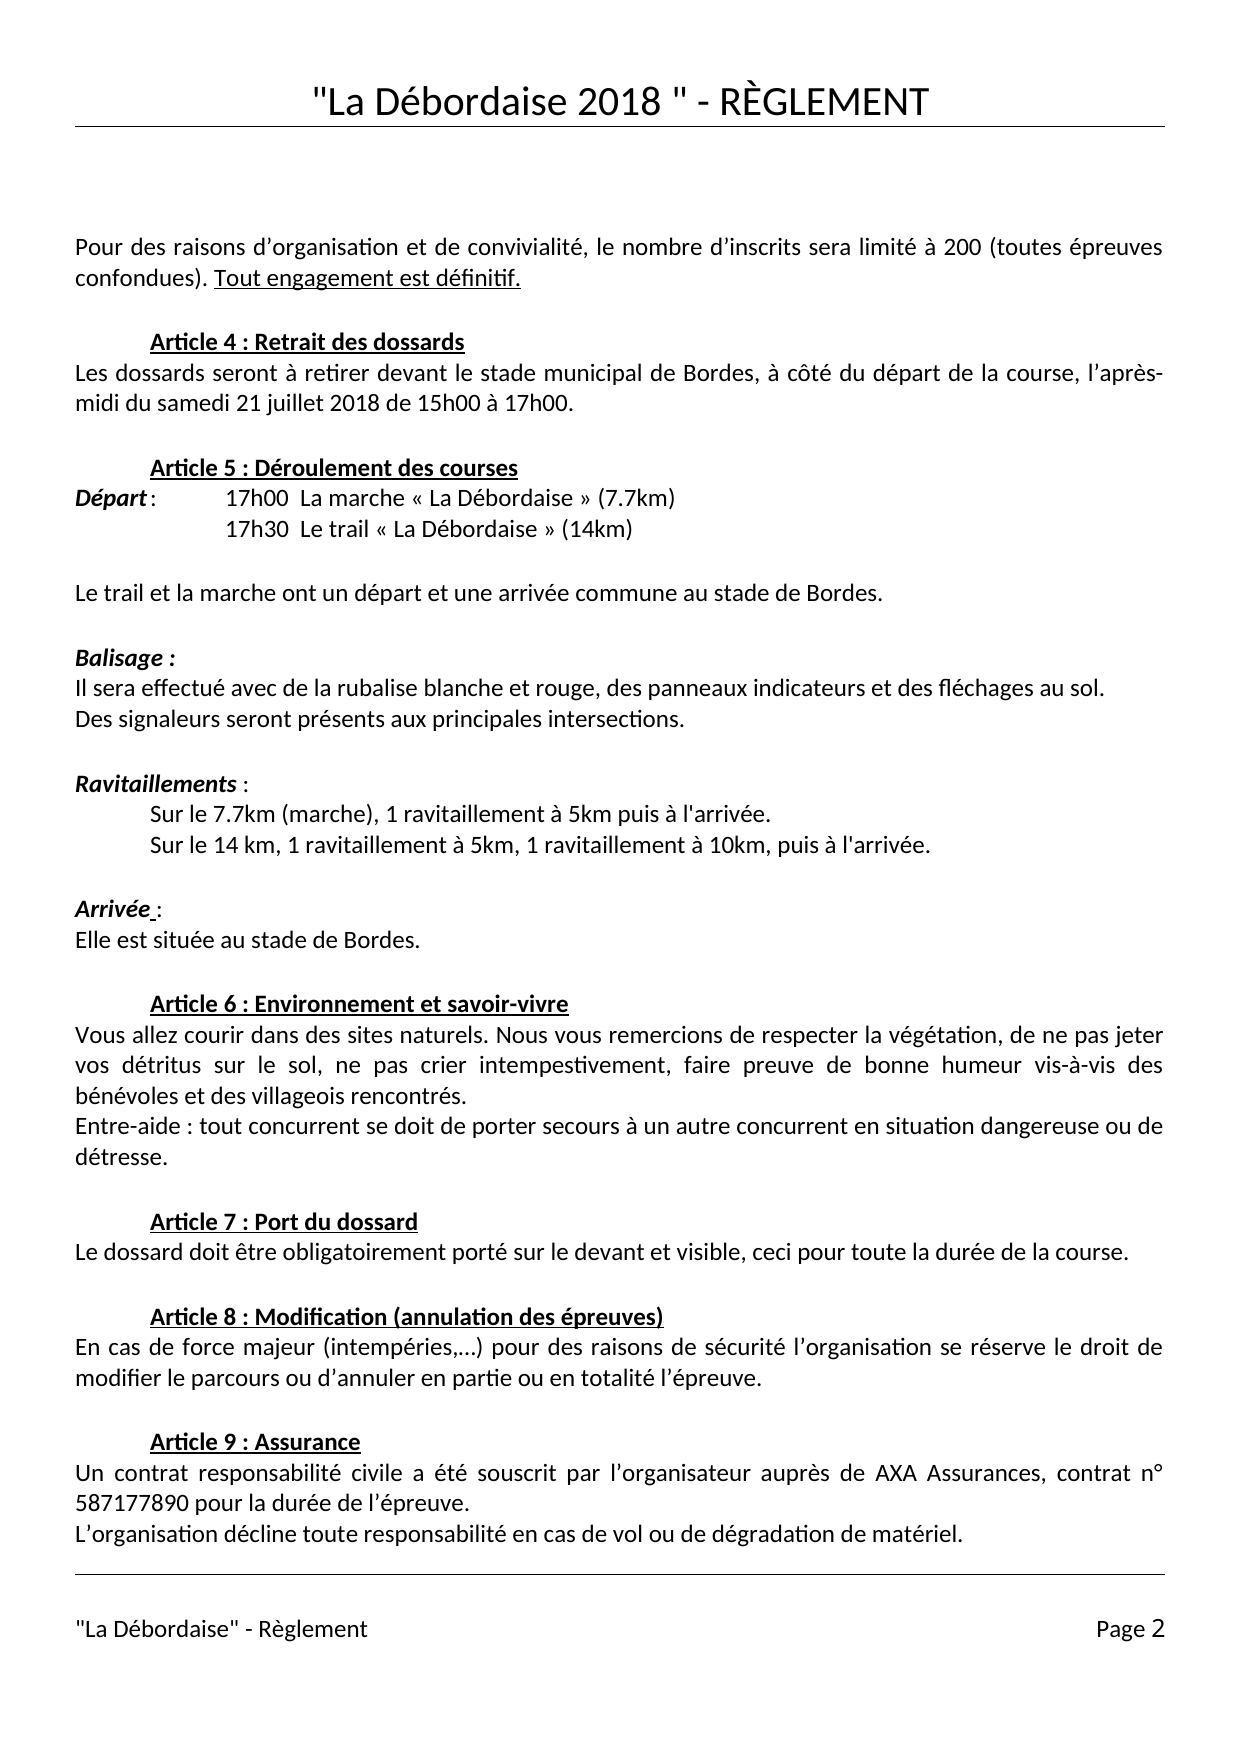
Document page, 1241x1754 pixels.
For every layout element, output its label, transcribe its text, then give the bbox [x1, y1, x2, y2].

text En cas de force majeur (intempéries,…) pour des raisons de sécurité l’organisation se réserve le droit de modifier le parcours ou d’annuler en partie ou en totalité l’épreuve. [75, 1331, 1165, 1392]
text Article 6 : Environnement et savoir-vivre [75, 988, 1165, 1019]
text Le dossard doit être obligatoirement porté sur le devant et visible, ceci pour toute la durée de la course. [75, 1236, 1165, 1267]
text Article 7 : Port du dossard [75, 1206, 1165, 1236]
text L’organisation décline toute responsabilité en cas de vol ou de dégradation de matériel. [75, 1518, 1165, 1548]
text Vous allez courir dans des sites naturels. Nous vous remercions de respecter la végétation, de ne pas jeter vos détritus sur le sol, ne pas crier intempestivement, faire preuve de bonne humeur vis-à-vis des bénévoles et des villageois rencontrés. [75, 1019, 1165, 1111]
text Article 8 : Modification (annulation des épreuves) [75, 1301, 1165, 1331]
text Sur le 7.7km (marche), 1 ravitaillement à 5km puis à l'arrivée. [75, 798, 1165, 829]
text Ravitaillements : [75, 768, 1165, 798]
text Les dossards seront à retirer devant le stade municipal de Bordes, à côté du départ de la course, l’après-midi du samedi 21 juillet 2018 de 15h00 à 17h00. [75, 357, 1165, 418]
text Il sera effectué avec de la rubalise blanche et rouge, des panneaux indicateurs et des fléchages au sol. [75, 673, 1165, 703]
text 17h30 Le trail « La Débordaise » (14km) [150, 513, 1165, 543]
text Elle est située au stade de Bordes. [75, 924, 1165, 954]
text Pour des raisons d’organisation et de convivialité, le nombre d’inscrits sera limité à 200 (toutes épreuves confondues). Tout engagement est définitif. [75, 231, 1165, 292]
text Des signaleurs seront présents aux principales intersections. [75, 703, 1165, 734]
text Article 4 : Retrait des dossards [75, 326, 1165, 357]
text Arrivée : [75, 893, 1165, 924]
text Le trail et la marche ont un départ et une arrivée commune au stade de Bordes. [75, 577, 1165, 608]
text Un contrat responsabilité civile a été souscrit par l’organisateur auprès de AXA Assurances, contrat n° 587177890 pour la durée de l’épreuve. [75, 1457, 1165, 1518]
text Entre-aide : tout concurrent se doit de porter secours à un autre concurrent en situation dangereuse ou de détresse. [75, 1111, 1165, 1172]
text Sur le 14 km, 1 ravitaillement à 5km, 1 ravitaillement à 10km, puis à l'arrivée. [75, 829, 1165, 859]
text Balisage : [75, 642, 1165, 673]
text Article 9 : Assurance [75, 1426, 1165, 1457]
text Article 5 : Déroulement des courses [75, 452, 1165, 482]
text Départ : 17h00 La marche « La Débordaise » (7.7km) [75, 482, 1165, 513]
